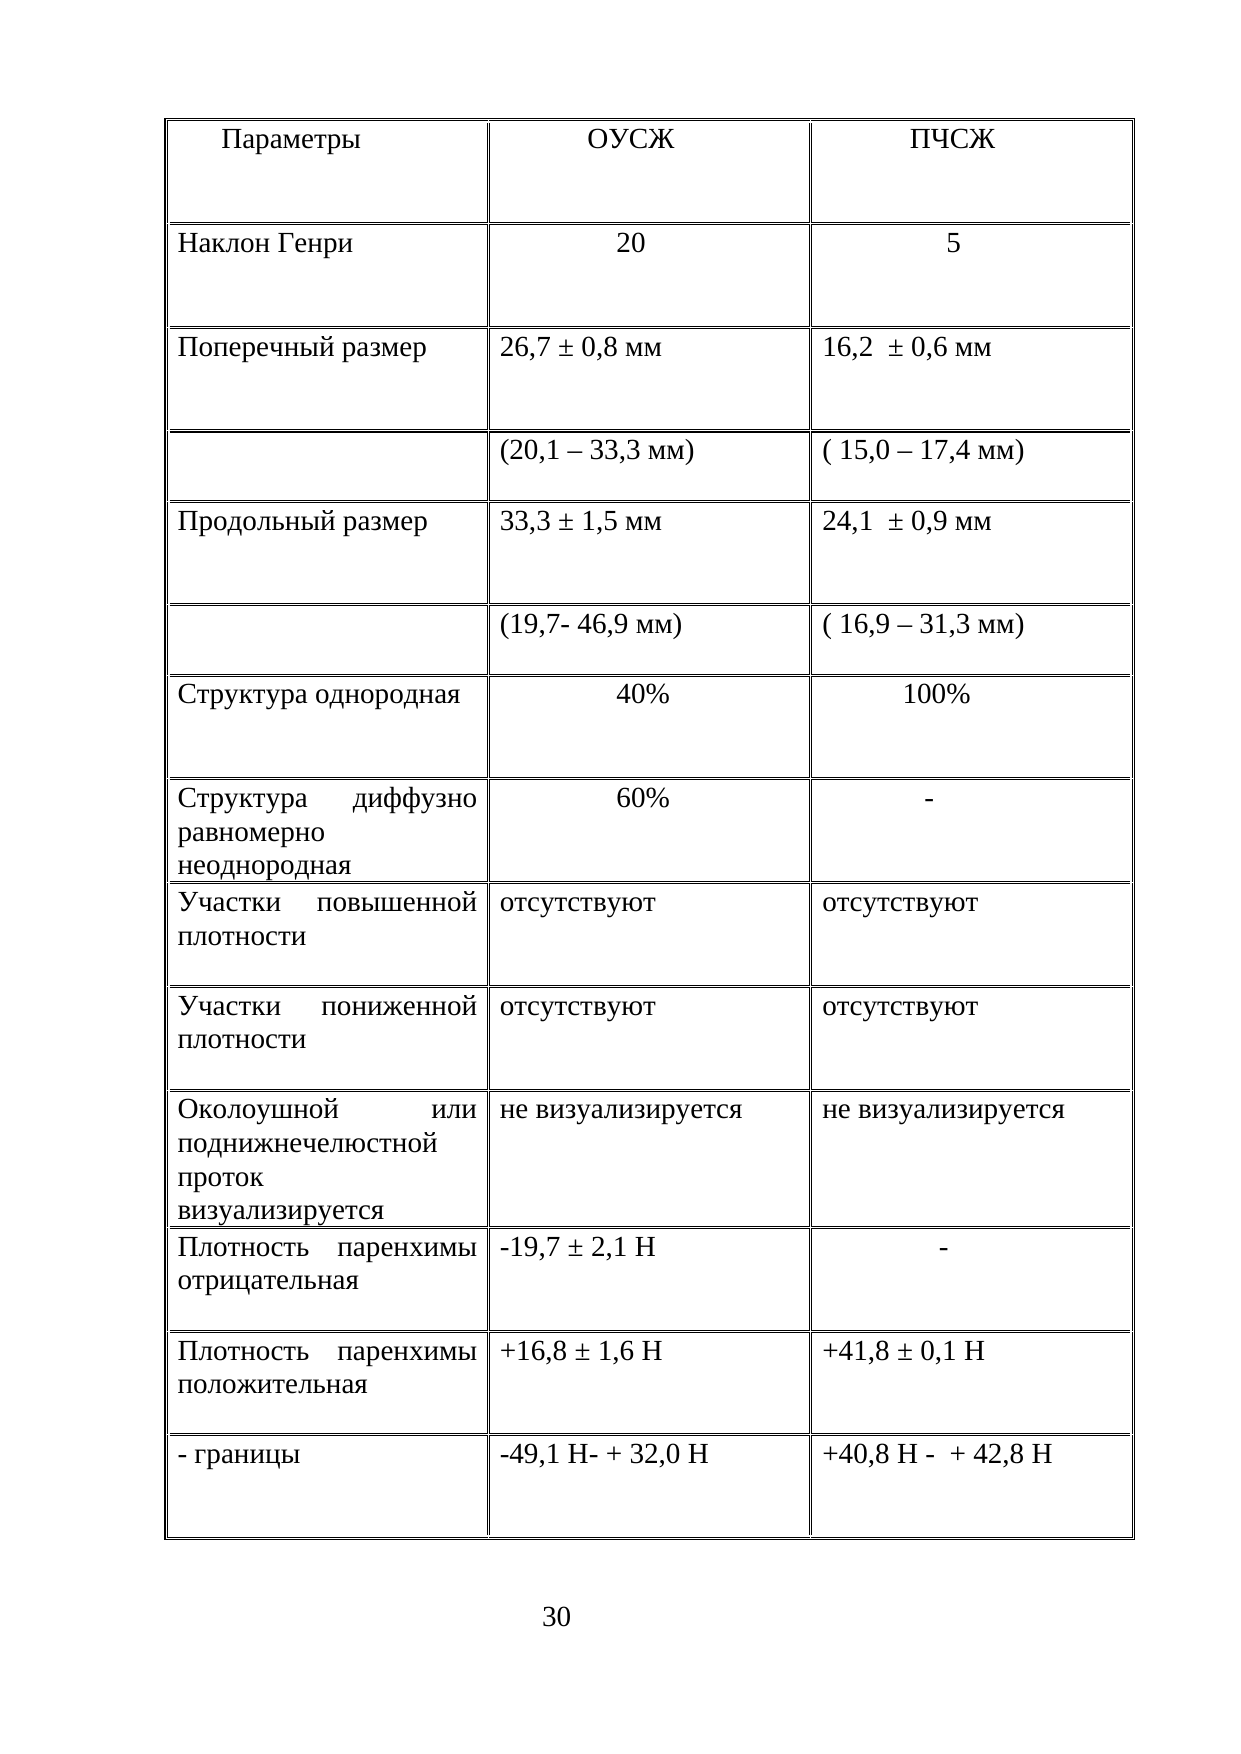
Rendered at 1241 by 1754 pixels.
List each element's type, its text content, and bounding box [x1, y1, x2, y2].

table_cell 33,3 ± 1,5 мм [490, 503, 809, 603]
table_cell [166, 603, 488, 673]
table_cell +41,8 ± 0,1 Н [812, 1330, 1132, 1433]
table_header ОУСЖ [488, 119, 811, 222]
table_cell Участки повышенной плотности [166, 881, 488, 985]
table_cell +16,8 ± 1,6 Н [490, 1333, 809, 1433]
table_cell - [811, 777, 1133, 881]
table_cell (20,1 – 33,3 мм) [490, 433, 809, 499]
table_cell Околоушной или поднижнечелюстной проток визуализируется [168, 1089, 487, 1226]
table_cell отсутствуют [490, 884, 809, 985]
table_cell ( 15,0 – 17,4 мм) [811, 429, 1133, 499]
table_cell - [812, 1226, 1132, 1329]
table_cell ( 16,9 – 31,3 мм) [811, 603, 1133, 673]
table_cell 24,1 ± 0,9 мм [812, 500, 1132, 603]
table_cell отсутствуют [811, 881, 1133, 985]
table_cell отсутствуют [812, 985, 1132, 1088]
table_cell не визуализируется [490, 1092, 809, 1226]
table_cell Поперечный размер [168, 326, 487, 429]
text 30 [177, 1599, 1122, 1633]
table_header ПЧСЖ [811, 121, 1132, 222]
table_cell (19,7- 46,9 мм) [490, 606, 809, 673]
table_cell Плотность паренхимы положительная [168, 1330, 487, 1433]
table_cell не визуализируется [812, 1089, 1132, 1226]
table_cell Участки пониженной плотности [168, 985, 487, 1088]
table_cell 40% [490, 677, 809, 777]
table_cell 16,2 ± 0,6 мм [812, 326, 1132, 429]
table_cell 5 [812, 222, 1132, 326]
table_cell Структура однородная [168, 674, 487, 777]
table_cell Наклон Генри [168, 222, 487, 326]
table_cell 20 [490, 225, 809, 326]
table_cell 26,7 ± 0,8 мм [490, 329, 809, 429]
table_cell [166, 429, 488, 499]
table_cell 60% [490, 780, 809, 881]
table_cell -49,1 Н- + 32,0 Н [488, 1433, 811, 1537]
table_cell Продольный размер [168, 500, 487, 603]
table_cell - границы [166, 1433, 488, 1537]
table_cell -19,7 ± 2,1 Н [490, 1229, 809, 1329]
table_cell 100% [812, 674, 1132, 777]
table_cell Плотность паренхимы отрицательная [168, 1226, 487, 1329]
table_cell Структура диффузно равномерно неоднородная [166, 777, 488, 881]
table_cell отсутствуют [490, 988, 809, 1088]
table_cell +40,8 Н - + 42,8 Н [811, 1433, 1133, 1537]
table_header Параметры [168, 121, 488, 222]
